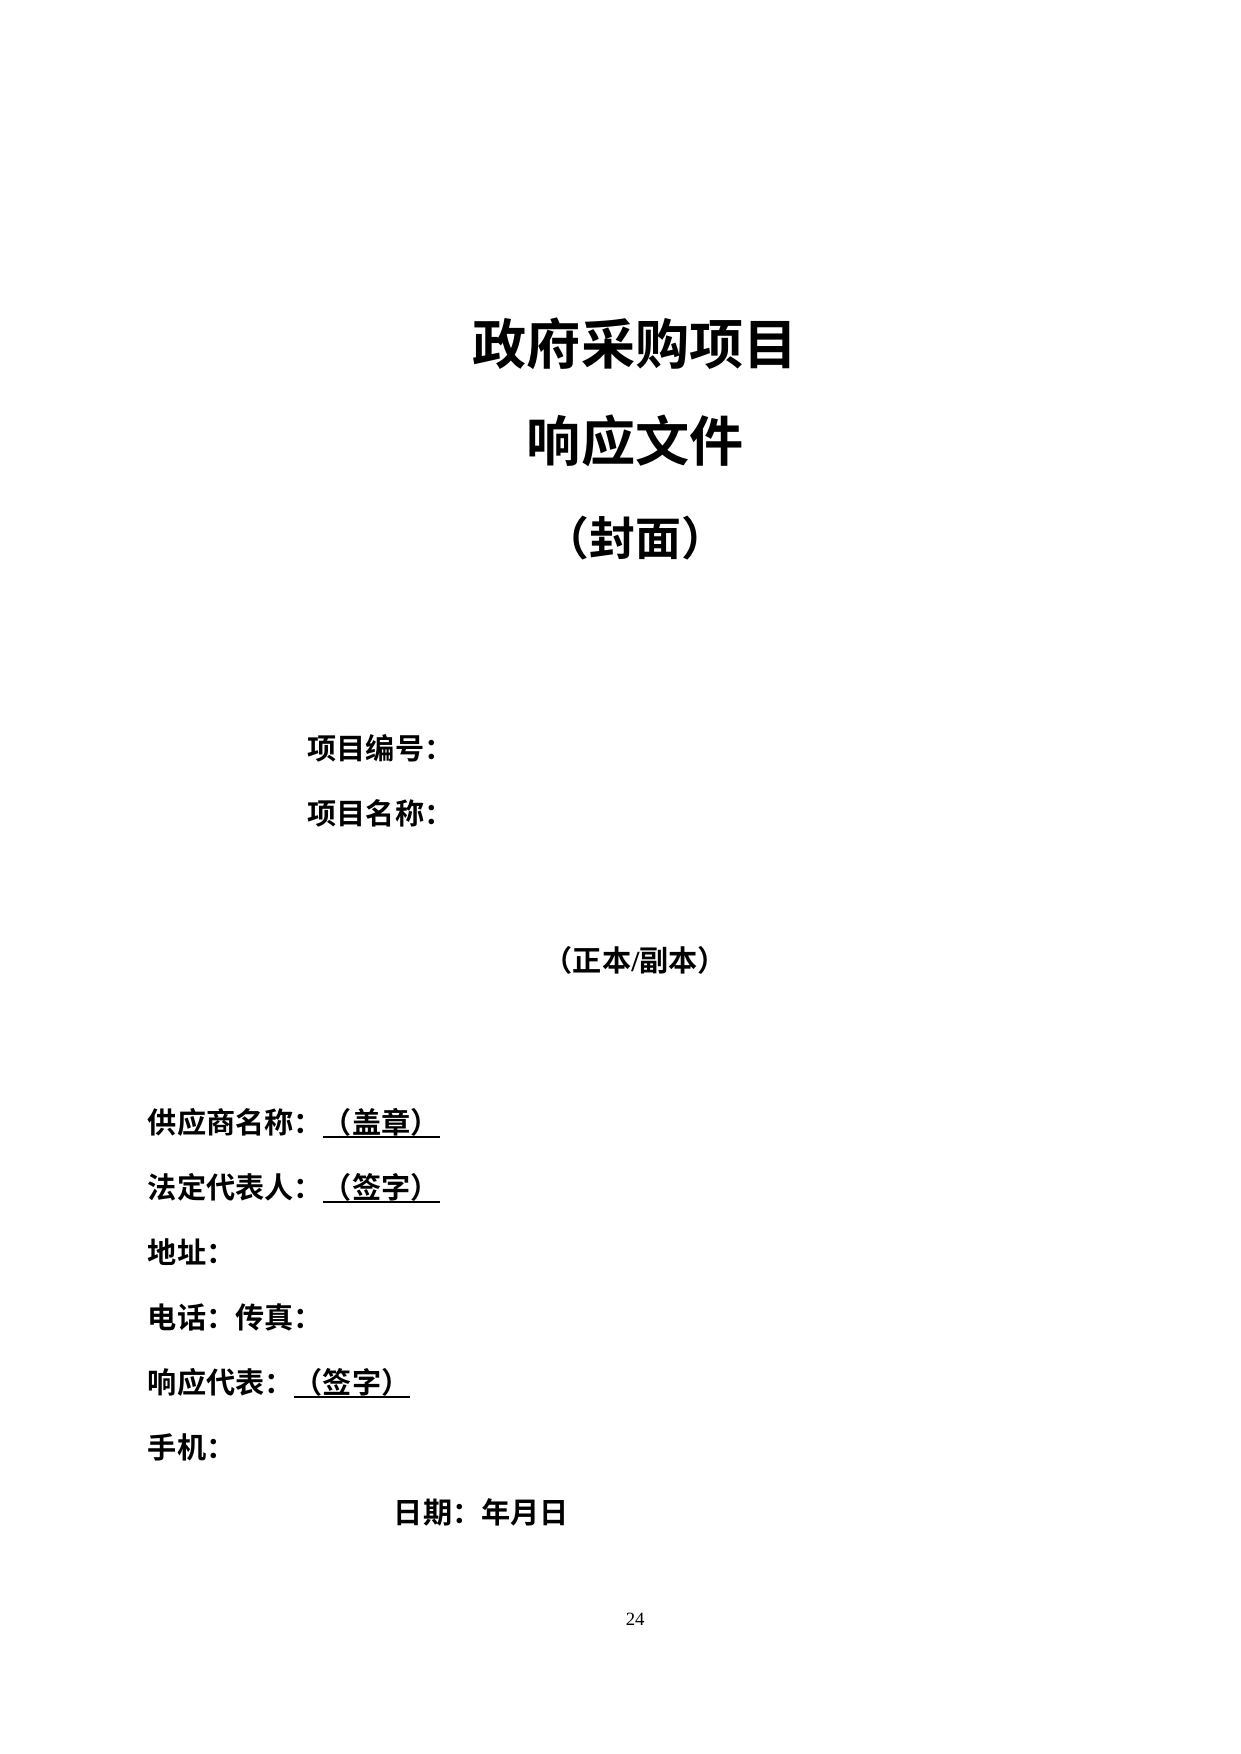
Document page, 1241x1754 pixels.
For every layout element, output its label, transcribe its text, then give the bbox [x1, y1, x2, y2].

text （封面） [148, 487, 1122, 584]
text 手机： [148, 1414, 1122, 1479]
text 法定代表人：（签字） [148, 1154, 1122, 1219]
text 电话：传真： [148, 1284, 1122, 1349]
text （正本/副本） [148, 926, 1122, 991]
text 政府采购项目 [148, 292, 1122, 389]
text 响应代表：（签字） [148, 1349, 1122, 1414]
text 地址： [148, 1219, 1122, 1284]
text 日期：年月日 [148, 1479, 1064, 1544]
text 项目编号： [148, 714, 1122, 779]
text 响应文件 [148, 389, 1122, 487]
text 项目名称： [148, 779, 1122, 844]
text 供应商名称：（盖章） [148, 1089, 1122, 1154]
